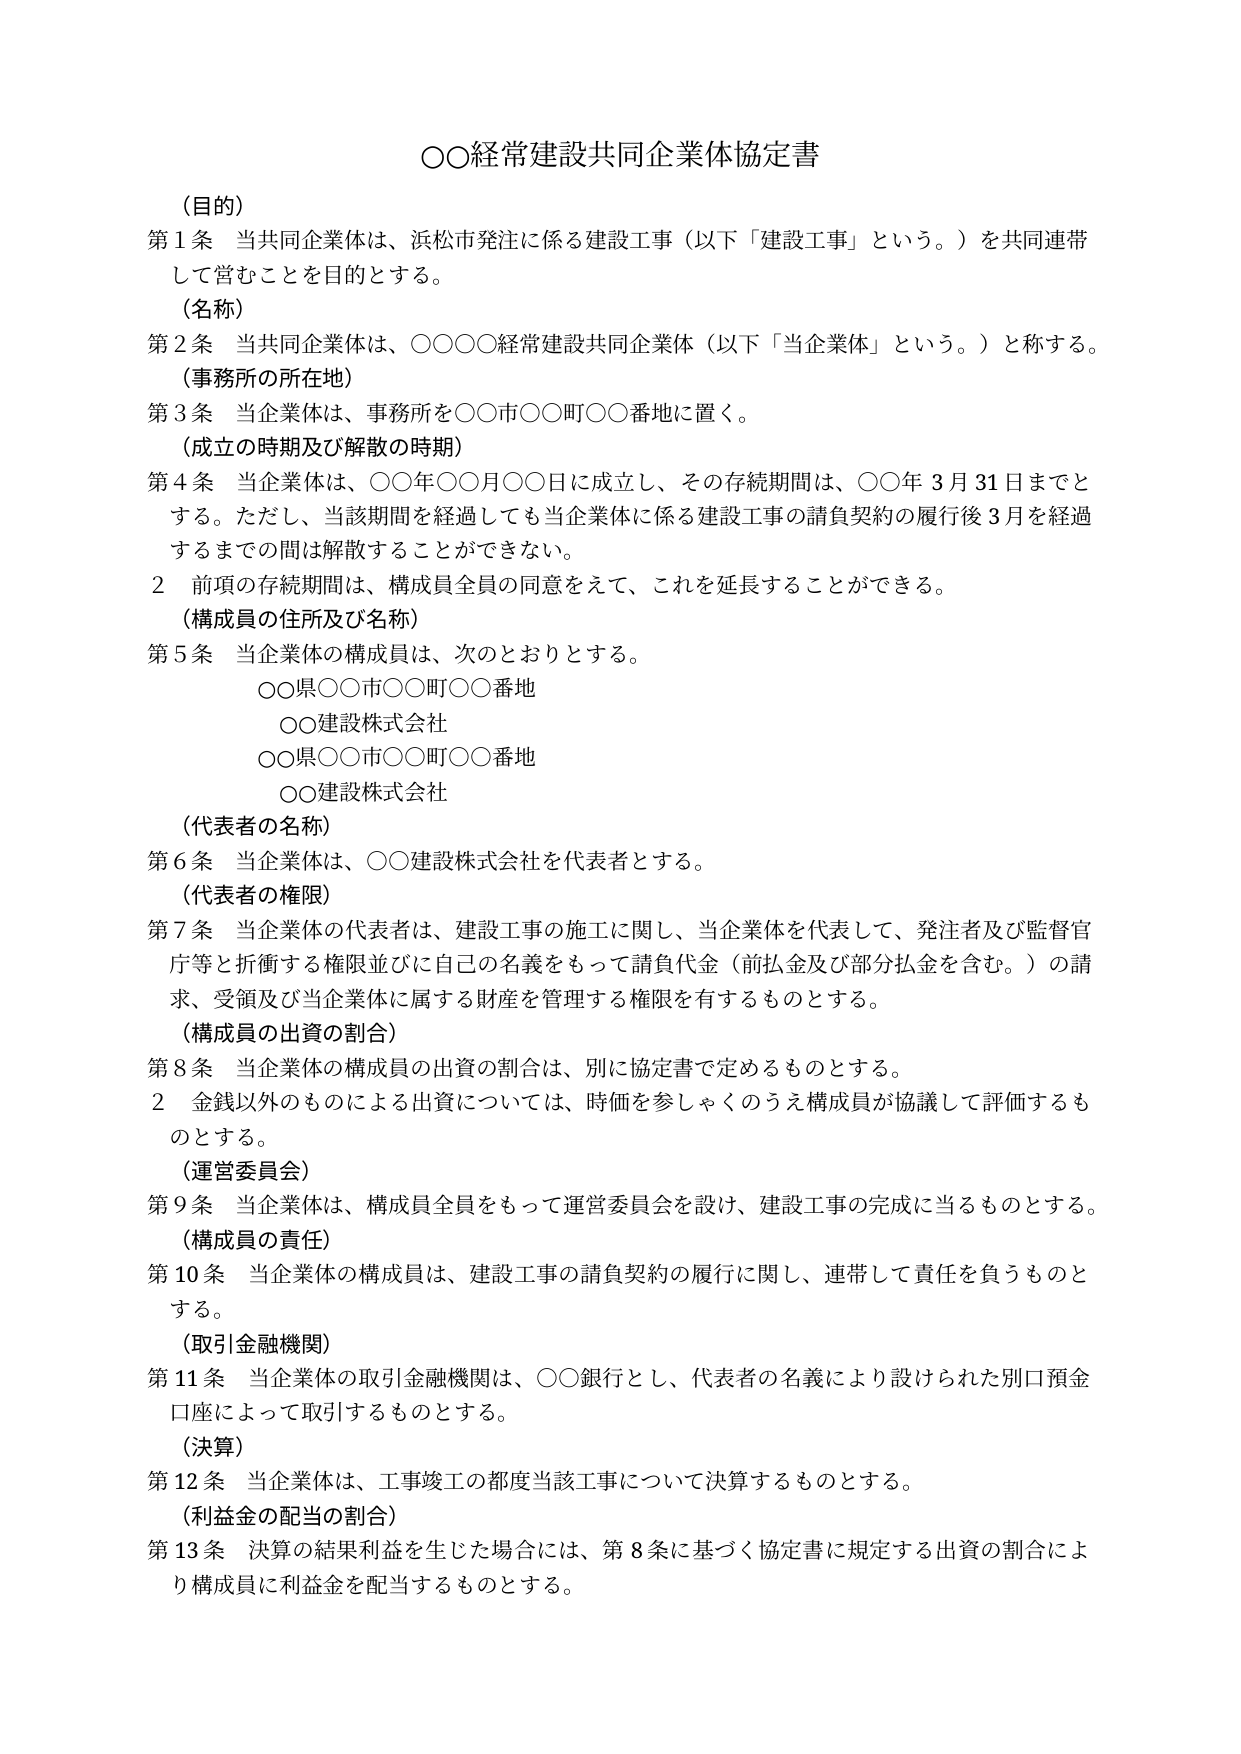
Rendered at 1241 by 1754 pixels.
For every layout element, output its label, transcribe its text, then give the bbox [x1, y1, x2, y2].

text 第10条 当企業体の構成員は、建設工事の請負契約の履行に関し、連帯して責任を負うものとする。 [148, 1256, 1092, 1325]
text （運営委員会） [148, 1153, 1092, 1187]
text 第９条 当企業体は、構成員全員をもって運営委員会を設け、建設工事の完成に当るものとする。 [148, 1187, 1092, 1222]
text 第３条 当企業体は、事務所を○○市○○町○○番地に置く。 [148, 394, 1092, 429]
text （決算） [148, 1429, 1092, 1463]
text （構成員の責任） [148, 1222, 1092, 1256]
text （利益金の配当の割合） [148, 1498, 1092, 1532]
text 第７条 当企業体の代表者は、建設工事の施工に関し、当企業体を代表して、発注者及び監督官庁等と折衝する権限並びに自己の名義をもって請負代金（前払金及び部分払金を含む。）の請求、受領及び当企業体に属する財産を管理する権限を有するものとする。 [148, 911, 1092, 1015]
text 第12条 当企業体は、工事竣工の都度当該工事について決算するものとする。 [148, 1463, 1092, 1498]
text 第11条 当企業体の取引金融機関は、○○銀行とし、代表者の名義により設けられた別口預金口座によって取引するものとする。 [148, 1360, 1092, 1429]
text 第８条 当企業体の構成員の出資の割合は、別に協定書で定めるものとする。 [148, 1049, 1092, 1084]
text （名称） [148, 291, 1092, 325]
text ２ 金銭以外のものによる出資については、時価を参しゃくのうえ構成員が協議して評価するものとする。 [148, 1084, 1092, 1153]
text （代表者の名称） [148, 808, 1092, 842]
text 第２条 当共同企業体は、○○○○経常建設共同企業体（以下「当企業体」という。）と称する。 [148, 325, 1092, 360]
text ○○県○○市○○町○○番地 [148, 739, 1092, 773]
text 第６条 当企業体は、○○建設株式会社を代表者とする。 [148, 842, 1092, 877]
text ○○経常建設共同企業体協定書 [148, 118, 1092, 187]
text （構成員の出資の割合） [148, 1015, 1092, 1049]
text （代表者の権限） [148, 877, 1092, 911]
text 第５条 当企業体の構成員は、次のとおりとする。 [148, 636, 1092, 670]
text （事務所の所在地） [148, 360, 1092, 394]
text ○○建設株式会社 [148, 704, 1092, 739]
text ２ 前項の存続期間は、構成員全員の同意をえて、これを延長することができる。 [148, 567, 1092, 601]
text 第13条 決算の結果利益を生じた場合には、第8条に基づく協定書に規定する出資の割合により構成員に利益金を配当するものとする。 [148, 1532, 1092, 1601]
text （成立の時期及び解散の時期） [148, 429, 1092, 463]
text ○○県○○市○○町○○番地 [148, 670, 1092, 704]
text （目的） [148, 187, 1092, 222]
text （構成員の住所及び名称） [148, 601, 1092, 636]
text 第４条 当企業体は、○○年○○月○○日に成立し、その存続期間は、○○年3月31日までとする。ただし、当該期間を経過しても当企業体に係る建設工事の請負契約の履行後3月を経過するまでの間は解散することができない。 [148, 463, 1092, 567]
text ○○建設株式会社 [148, 773, 1092, 808]
text 第１条 当共同企業体は、浜松市発注に係る建設工事（以下「建設工事」という。）を共同連帯して営むことを目的とする。 [148, 222, 1092, 291]
text （取引金融機関） [148, 1325, 1092, 1360]
